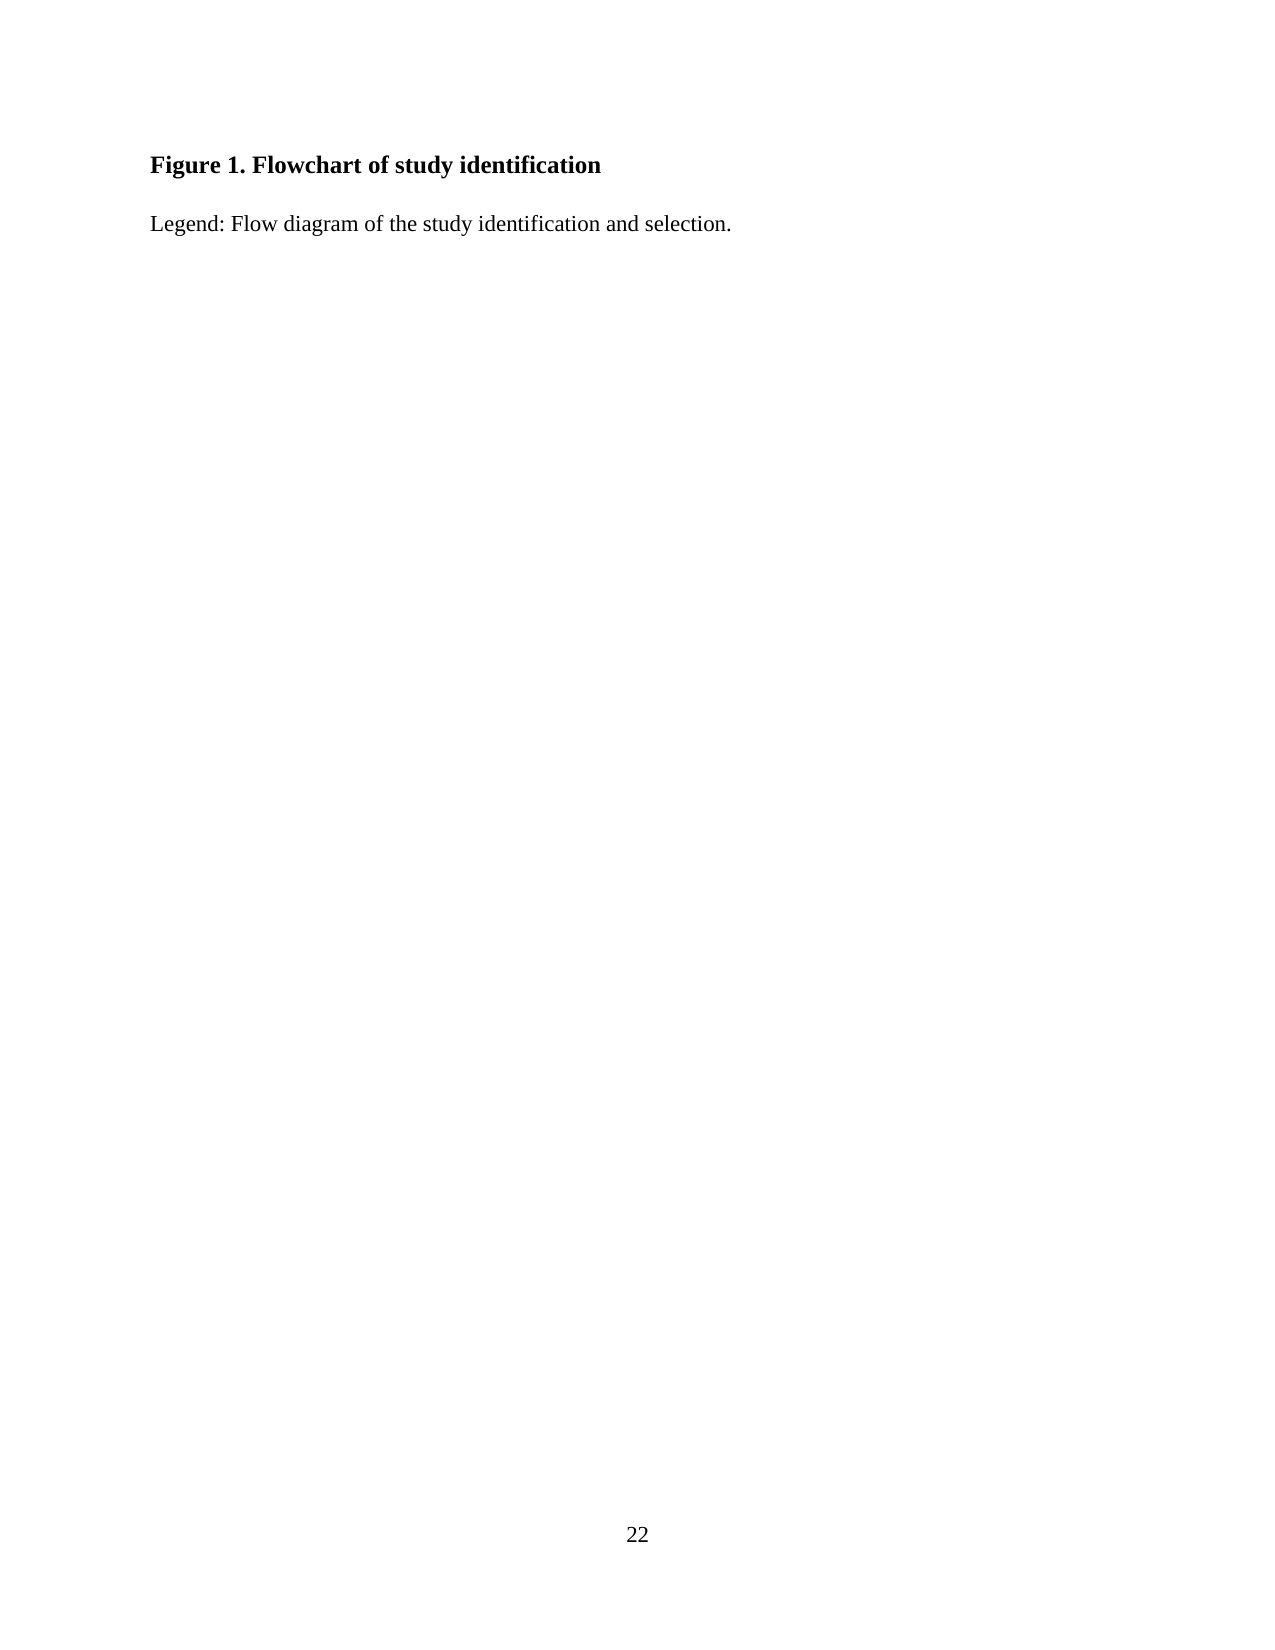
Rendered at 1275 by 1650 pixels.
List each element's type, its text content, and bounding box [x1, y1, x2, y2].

text Figure 1. Flowchart of study identification [150, 150, 1125, 179]
text Legend: Flow diagram of the study identification and selection. [150, 210, 1125, 236]
